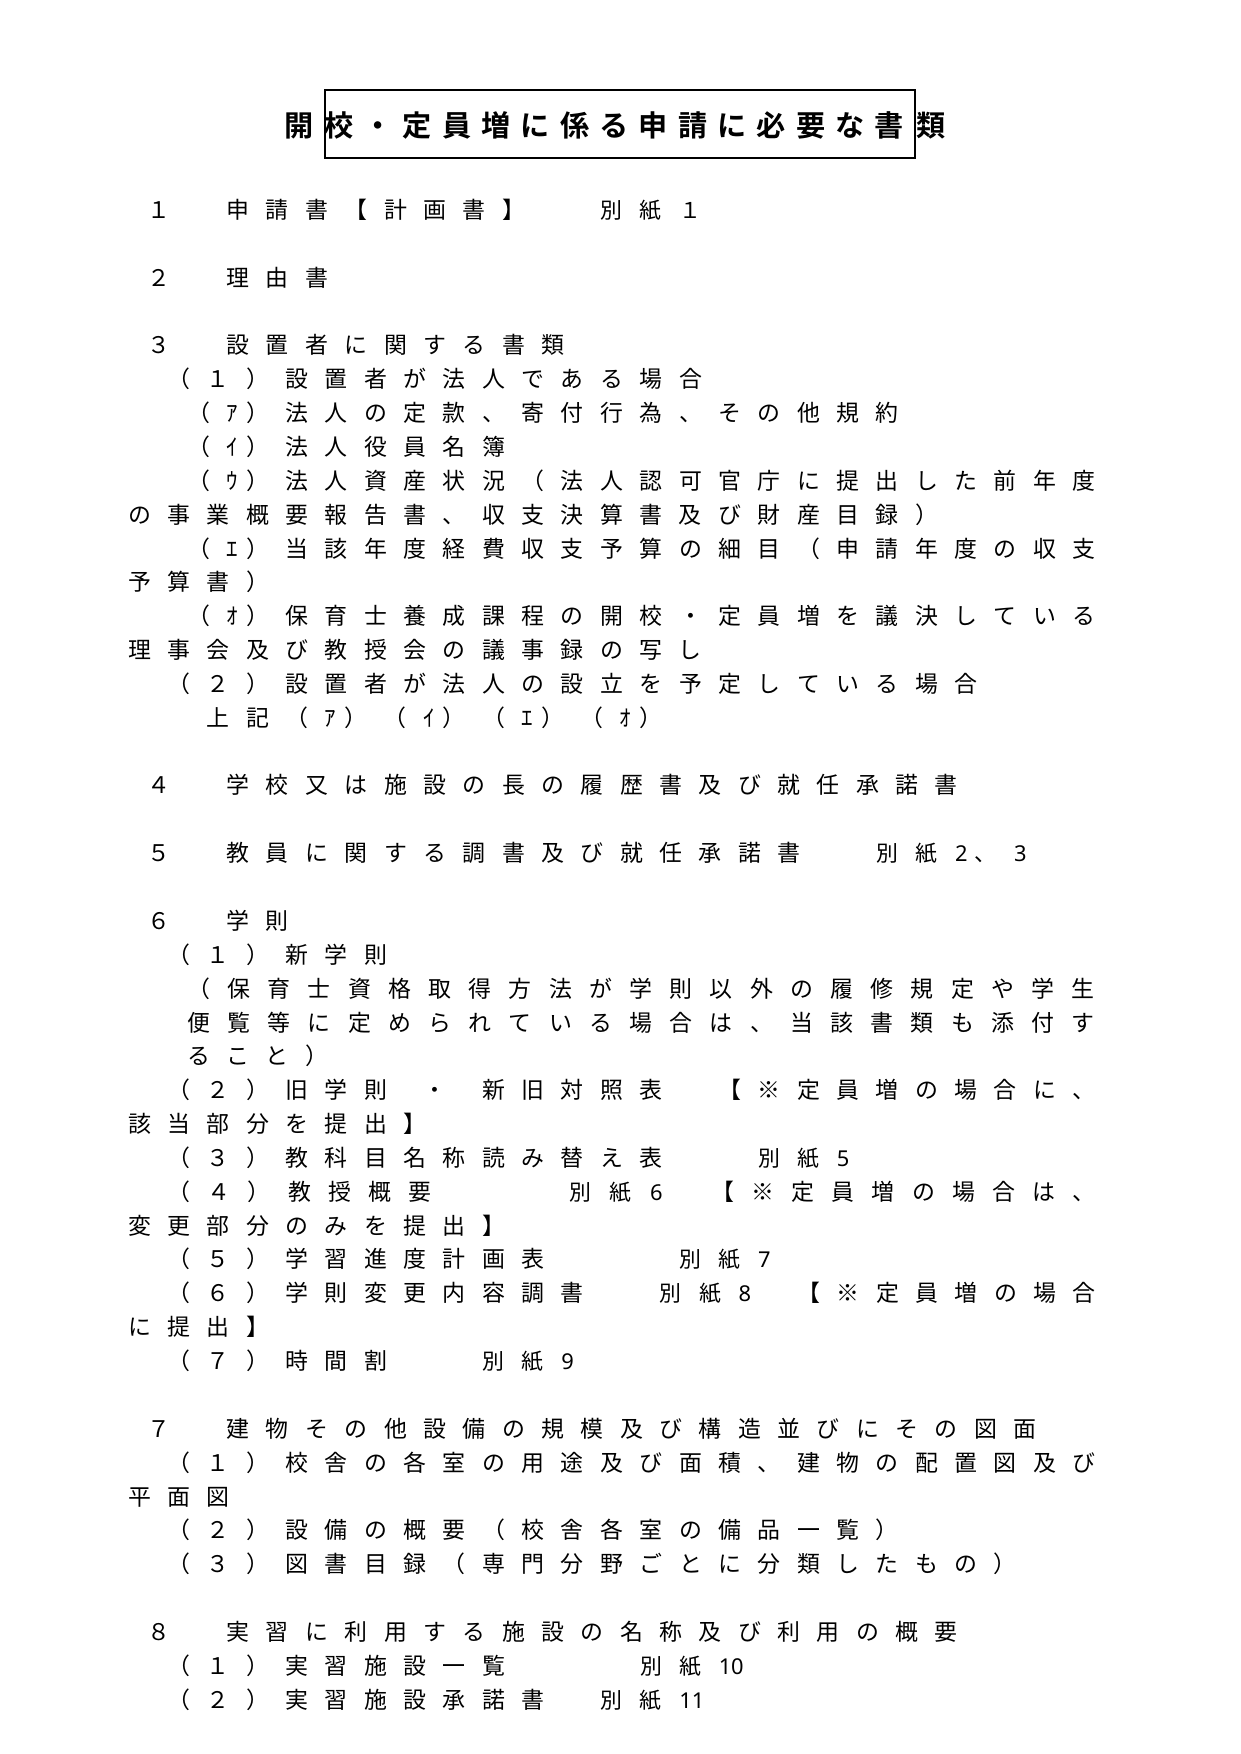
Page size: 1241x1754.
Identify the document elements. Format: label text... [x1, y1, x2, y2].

text （ｳ）法人資産状況（法人認可官庁に提出した前年度の事業概要報告書、収支決算書及び財産目録） [128, 462, 1112, 530]
text 上記（ｱ）（ｲ）（ｴ）（ｵ） [128, 699, 1112, 733]
text （３）教科目名称読み替え表 別紙5 [128, 1139, 1112, 1173]
text （２）設置者が法人の設立を予定している場合 [128, 666, 1112, 699]
text ２ 理由書 [128, 259, 1112, 293]
text ７ 建物その他設備の規模及び構造並びにその図面 [128, 1410, 1112, 1444]
text （１）設置者が法人である場合 [128, 361, 1112, 395]
text ４ 学校又は施設の長の履歴書及び就任承諾書 [128, 767, 1112, 801]
text ５ 教員に関する調書及び就任承諾書 別紙2、3 [128, 835, 1112, 869]
text ３ 設置者に関する書類 [128, 327, 1112, 361]
text （５）学習進度計画表 別紙7 [128, 1241, 1112, 1275]
text （６）学則変更内容調書 別紙8 【※定員増の場合に提出】 [128, 1275, 1112, 1343]
text （ｵ）保育士養成課程の開校・定員増を議決している理事会及び教授会の議事録の写し [128, 598, 1112, 666]
text （１）校舎の各室の用途及び面積、建物の配置図及び平面図 [128, 1444, 1112, 1512]
text （２）旧学則 ・ 新旧対照表 【※定員増の場合に、該当部分を提出】 [128, 1072, 1112, 1139]
text ６ 学則 [128, 902, 1112, 936]
text （２）実習施設承諾書 別紙11 [128, 1681, 1112, 1715]
text （４）教授概要 別紙6 【※定員増の場合は、変更部分のみを提出】 [128, 1173, 1112, 1241]
text （２）設備の概要（校舎各室の備品一覧） [128, 1512, 1112, 1546]
text （７）時間割 別紙9 [128, 1343, 1112, 1376]
text １ 申請書【計画書】 別紙１ [128, 192, 1112, 225]
text ８ 実習に利用する施設の名称及び利用の概要 [128, 1613, 1112, 1647]
text （１）実習施設一覧 別紙10 [128, 1647, 1112, 1681]
text （ｱ）法人の定款、寄付行為、その他規約 [128, 395, 1112, 428]
text （１）新学則 [158, 936, 1112, 970]
text 開校・定員増に係る申請に必要な書類 [128, 90, 1112, 158]
text （ｲ）法人役員名簿 [128, 428, 1112, 462]
text （保育士資格取得方法が学則以外の履修規定や学生便覧等に定められている場合は、当該書類も添付すること） [187, 970, 1112, 1072]
text （ｴ）当該年度経費収支予算の細目（申請年度の収支予算書） [128, 530, 1112, 598]
text （３）図書目録（専門分野ごとに分類したもの） [128, 1546, 1112, 1579]
